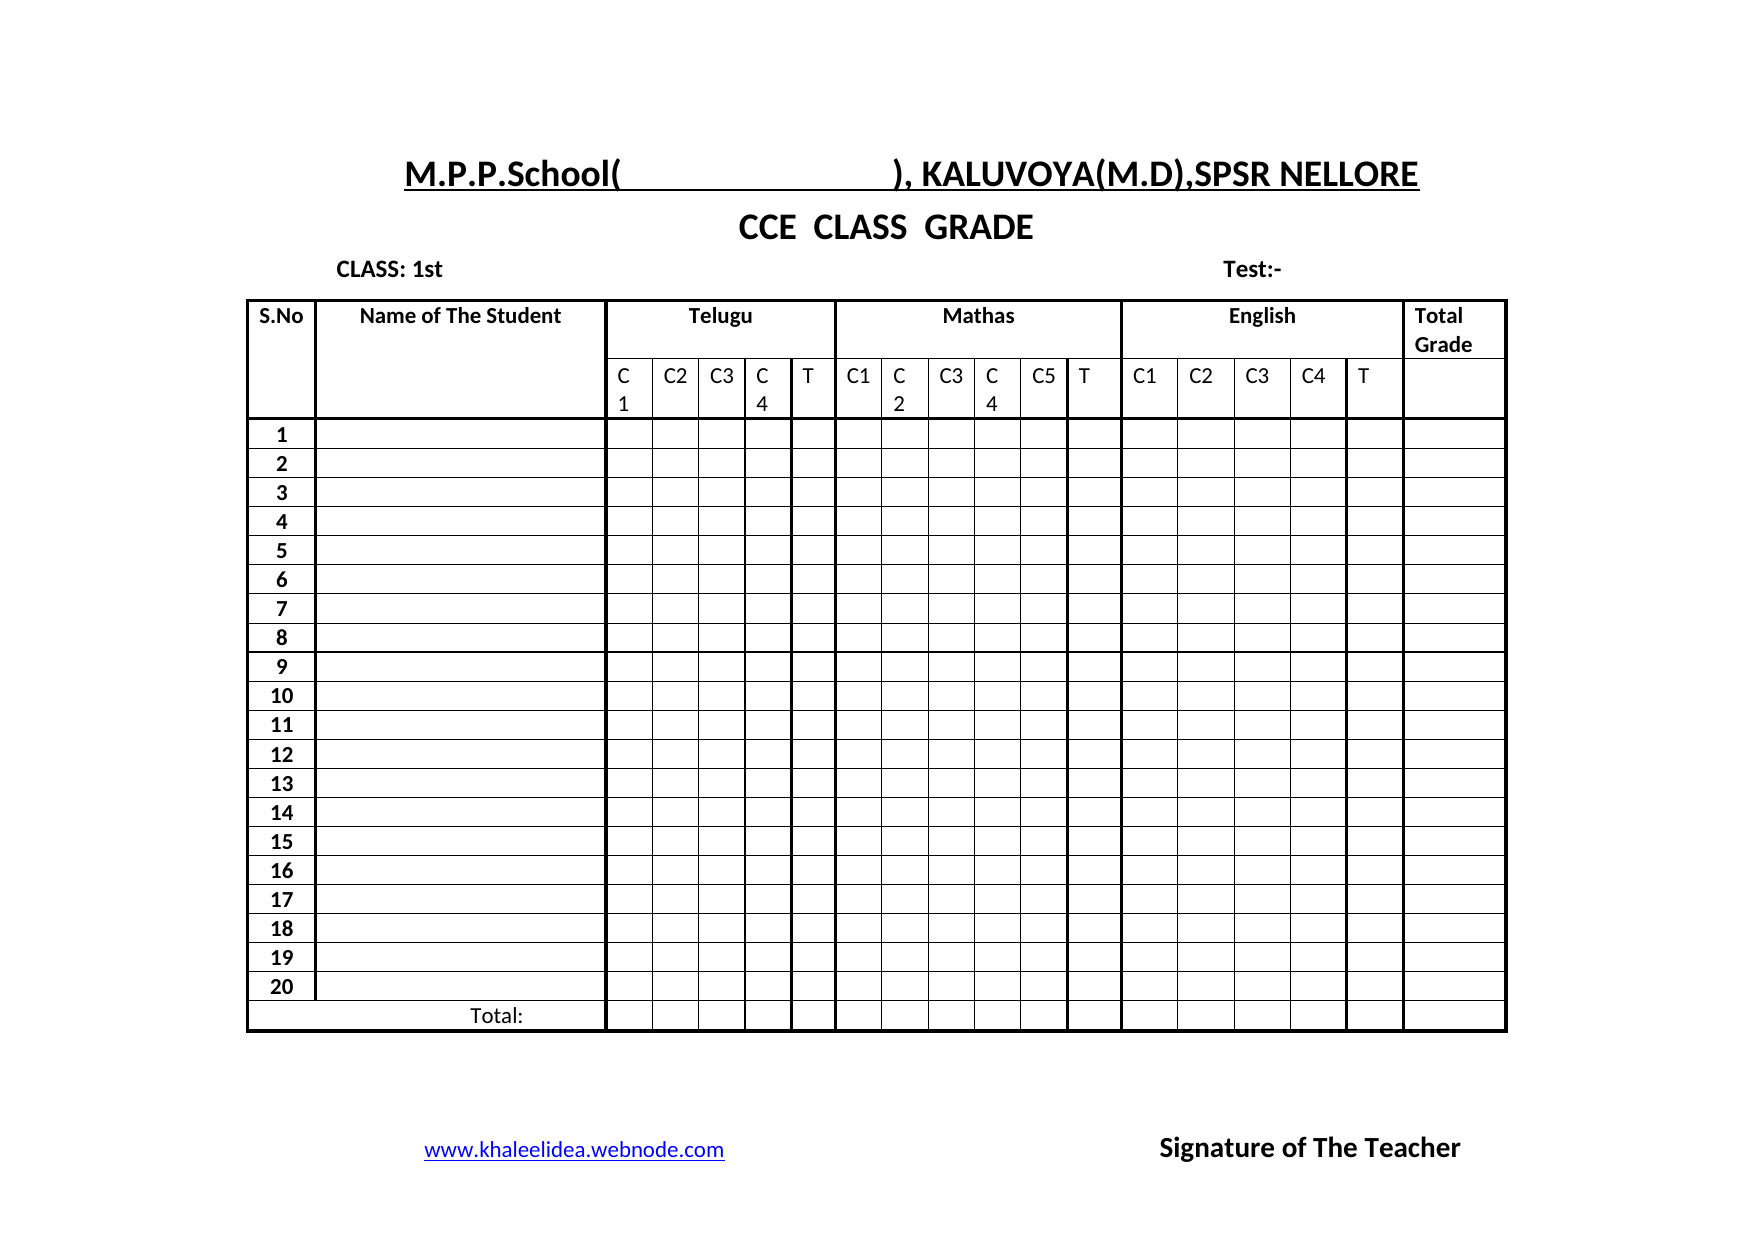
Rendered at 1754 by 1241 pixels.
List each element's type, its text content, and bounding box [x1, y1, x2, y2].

table_cell [1291, 449, 1345, 477]
table_cell [837, 536, 881, 564]
table_cell [1291, 1001, 1345, 1029]
table_cell [1291, 740, 1345, 768]
table_cell [882, 420, 928, 448]
table_cell [929, 798, 974, 826]
table_cell [317, 624, 604, 651]
table_cell 8 [249, 624, 314, 651]
table_cell [837, 972, 881, 1000]
table_cell [1021, 856, 1066, 884]
table_cell [746, 1001, 790, 1029]
table_cell [1405, 594, 1504, 622]
table_cell [1069, 420, 1120, 448]
table_cell T [1069, 359, 1120, 417]
table_cell [929, 565, 974, 593]
table_cell [746, 943, 790, 971]
table_cell [1235, 478, 1290, 506]
table_cell [793, 565, 834, 593]
table_cell [653, 653, 698, 681]
table_cell [837, 565, 881, 593]
table_cell [653, 536, 698, 564]
table_cell [746, 420, 790, 448]
table_cell [882, 972, 928, 1000]
table_cell [1069, 711, 1120, 739]
table_cell [653, 885, 698, 913]
table_cell [1291, 565, 1345, 593]
table_cell [1021, 653, 1066, 681]
table_cell [793, 914, 834, 942]
table_header Telugu [608, 302, 834, 358]
table_cell [1405, 1001, 1504, 1029]
table_cell [975, 885, 1020, 913]
table_cell [1021, 682, 1066, 709]
table_cell [1123, 972, 1177, 1000]
table_cell [1235, 769, 1290, 797]
table_cell [975, 478, 1020, 506]
table_cell [837, 624, 881, 651]
table_cell [1291, 856, 1345, 884]
table_cell 10 [249, 682, 314, 709]
table_cell [1405, 682, 1504, 709]
table_cell [317, 885, 604, 913]
table_cell [1348, 740, 1402, 768]
table_cell [699, 711, 744, 739]
table_cell [653, 449, 698, 477]
table_cell [975, 914, 1020, 942]
table_cell [1021, 711, 1066, 739]
table_cell [699, 856, 744, 884]
table_cell T [1348, 359, 1402, 417]
table_cell [1235, 885, 1290, 913]
table_cell [1069, 798, 1120, 826]
table_cell [608, 943, 652, 971]
table_cell [1348, 624, 1402, 651]
table_cell [1178, 420, 1234, 448]
table_cell [837, 507, 881, 535]
table_cell [317, 711, 604, 739]
table_cell [929, 972, 974, 1000]
table_header Mathas [837, 302, 1120, 358]
table_cell [837, 1001, 881, 1029]
table_cell [1021, 478, 1066, 506]
table_cell [699, 624, 744, 651]
table_cell [317, 798, 604, 826]
table_cell [1405, 507, 1504, 535]
table_cell [1021, 420, 1066, 448]
table_cell [837, 711, 881, 739]
table_cell [1348, 536, 1402, 564]
table_cell 1 [249, 420, 314, 448]
table_cell [975, 594, 1020, 622]
table_cell [882, 711, 928, 739]
table_cell [1235, 856, 1290, 884]
table_cell C3 [1235, 359, 1290, 417]
table_cell [653, 740, 698, 768]
table_cell [1021, 769, 1066, 797]
table_cell [1021, 740, 1066, 768]
table_cell [975, 682, 1020, 709]
table_cell [1123, 885, 1177, 913]
table_cell [1021, 914, 1066, 942]
table_cell [882, 682, 928, 709]
table_cell [1069, 914, 1120, 942]
table_cell [837, 478, 881, 506]
table_cell [1069, 856, 1120, 884]
table_cell [1235, 682, 1290, 709]
table_cell [1069, 653, 1120, 681]
table_cell [608, 624, 652, 651]
table_cell C1 [1123, 359, 1177, 417]
table_cell [1178, 798, 1234, 826]
table_cell C5 [1021, 359, 1066, 417]
table_cell [317, 682, 604, 709]
table_cell [1178, 624, 1234, 651]
table_cell [1348, 885, 1402, 913]
table_cell [929, 740, 974, 768]
table_cell [837, 449, 881, 477]
table_cell [1291, 594, 1345, 622]
table_cell [882, 536, 928, 564]
table_cell [608, 740, 652, 768]
table_cell [837, 420, 881, 448]
table_cell [1178, 856, 1234, 884]
table_cell [793, 682, 834, 709]
table_cell [837, 856, 881, 884]
table_cell [1405, 827, 1504, 855]
table_cell [653, 420, 698, 448]
table_cell [882, 798, 928, 826]
table_cell [1178, 653, 1234, 681]
table_cell [1348, 856, 1402, 884]
table_cell [1123, 653, 1177, 681]
table_cell [699, 653, 744, 681]
table_cell [1021, 827, 1066, 855]
table_cell [608, 478, 652, 506]
table_cell [1235, 798, 1290, 826]
table_cell C3 [929, 359, 974, 417]
table_cell [1291, 536, 1345, 564]
table_cell [746, 856, 790, 884]
table_cell [699, 565, 744, 593]
table_cell [1405, 740, 1504, 768]
table_cell [1178, 972, 1234, 1000]
table_cell [653, 1001, 698, 1029]
table_cell [975, 449, 1020, 477]
table_cell [1405, 536, 1504, 564]
table_cell [746, 624, 790, 651]
table_cell [1123, 856, 1177, 884]
table_cell [882, 478, 928, 506]
table_cell [317, 856, 604, 884]
table_cell [608, 653, 652, 681]
table_cell [317, 449, 604, 477]
table_cell [1021, 449, 1066, 477]
table_cell C4 [746, 359, 790, 417]
table_cell [608, 594, 652, 622]
table_cell [1235, 1001, 1290, 1029]
table_cell [975, 972, 1020, 1000]
table_cell [653, 711, 698, 739]
table_cell [699, 827, 744, 855]
table_cell [837, 682, 881, 709]
table_cell [929, 1001, 974, 1029]
table_cell [653, 507, 698, 535]
table_cell [1178, 943, 1234, 971]
table_cell [1069, 943, 1120, 971]
table_cell [1348, 827, 1402, 855]
table_cell [975, 769, 1020, 797]
table_cell [837, 740, 881, 768]
table_cell [975, 1001, 1020, 1029]
table_cell 14 [249, 798, 314, 826]
table_cell [1348, 653, 1402, 681]
table_cell [975, 943, 1020, 971]
table_cell [699, 885, 744, 913]
table_cell [793, 769, 834, 797]
table_cell [882, 624, 928, 651]
table_cell [1123, 449, 1177, 477]
table_cell [929, 682, 974, 709]
table_cell [317, 653, 604, 681]
table_cell [1123, 1001, 1177, 1029]
table_cell [1235, 536, 1290, 564]
table_cell [1178, 885, 1234, 913]
table_cell [1291, 885, 1345, 913]
table_cell [746, 478, 790, 506]
table_cell [746, 507, 790, 535]
table_cell [699, 769, 744, 797]
table_cell [699, 449, 744, 477]
table_cell [1348, 972, 1402, 1000]
table_header English [1123, 302, 1402, 358]
table_cell [1069, 594, 1120, 622]
table_cell [793, 420, 834, 448]
table_cell [975, 653, 1020, 681]
table_cell [1348, 420, 1402, 448]
table_cell 16 [249, 856, 314, 884]
table_cell [1178, 1001, 1234, 1029]
table_cell [699, 682, 744, 709]
table_cell [929, 507, 974, 535]
table_cell [653, 565, 698, 593]
table_cell [1291, 943, 1345, 971]
table_cell [746, 449, 790, 477]
table_cell [1069, 536, 1120, 564]
table_cell [1021, 565, 1066, 593]
table_cell [608, 682, 652, 709]
table_cell [1405, 565, 1504, 593]
table_cell [929, 420, 974, 448]
table_cell [608, 420, 652, 448]
table_cell [882, 943, 928, 971]
table_cell 7 [249, 594, 314, 622]
table_cell [1348, 1001, 1402, 1029]
table_cell [317, 943, 604, 971]
table_cell [1348, 449, 1402, 477]
table_cell [1178, 536, 1234, 564]
table_cell [1291, 624, 1345, 651]
table_cell C3 [699, 359, 744, 417]
table_cell [746, 972, 790, 1000]
table_cell 11 [249, 711, 314, 739]
table_cell [975, 536, 1020, 564]
table_cell C2 [1178, 359, 1234, 417]
table_cell [317, 507, 604, 535]
table_cell [699, 798, 744, 826]
table_cell [1235, 594, 1290, 622]
table_cell [653, 478, 698, 506]
table_cell [837, 594, 881, 622]
table_cell [929, 827, 974, 855]
table_cell 9 [249, 653, 314, 681]
table_cell [1235, 507, 1290, 535]
table_cell [1291, 653, 1345, 681]
table_cell [1348, 478, 1402, 506]
table_cell [699, 536, 744, 564]
table_cell [1178, 478, 1234, 506]
table_cell [929, 536, 974, 564]
table_cell [1178, 594, 1234, 622]
table_cell [1021, 536, 1066, 564]
table_cell [699, 972, 744, 1000]
table_cell [975, 507, 1020, 535]
table_cell 20 [249, 972, 314, 1000]
table_cell [1123, 420, 1177, 448]
table_cell [1405, 856, 1504, 884]
table_cell Total: [249, 1001, 604, 1029]
text M.P.P.School( ), KALUVOYA(M.D),SPSR NELLORE CCE CLASS GRADE CLASS: 1st Test:- [150, 150, 1604, 316]
table_cell [699, 478, 744, 506]
table_cell [1123, 565, 1177, 593]
table_cell [653, 682, 698, 709]
table_cell 5 [249, 536, 314, 564]
table_cell [1123, 914, 1177, 942]
table_cell [1235, 653, 1290, 681]
table_cell [1291, 798, 1345, 826]
table_cell [1021, 943, 1066, 971]
table_cell [1405, 359, 1504, 417]
table_cell [608, 914, 652, 942]
table_cell [1021, 1001, 1066, 1029]
table_cell [929, 449, 974, 477]
table_cell T [793, 359, 834, 417]
table_cell [699, 1001, 744, 1029]
table_cell [793, 798, 834, 826]
table_cell [1069, 972, 1120, 1000]
table_cell [1069, 682, 1120, 709]
table_cell [793, 740, 834, 768]
table_cell [929, 711, 974, 739]
table_cell [1235, 624, 1290, 651]
table_cell 2 [249, 449, 314, 477]
table_cell 6 [249, 565, 314, 593]
table_cell [699, 943, 744, 971]
table_cell [1069, 449, 1120, 477]
table_cell [746, 827, 790, 855]
table_cell [653, 594, 698, 622]
table_cell [882, 740, 928, 768]
table_cell [608, 827, 652, 855]
table_cell [1123, 682, 1177, 709]
table_cell [1069, 478, 1120, 506]
table_cell [882, 594, 928, 622]
table_cell [317, 594, 604, 622]
table_cell [746, 536, 790, 564]
table_cell [1291, 827, 1345, 855]
table_cell [1405, 420, 1504, 448]
table_cell [1178, 449, 1234, 477]
table_cell [1405, 885, 1504, 913]
table_cell [882, 856, 928, 884]
table_cell [793, 972, 834, 1000]
table_cell 18 [249, 914, 314, 942]
table_cell [882, 653, 928, 681]
table_cell [1291, 711, 1345, 739]
table_cell [793, 885, 834, 913]
table_cell [975, 856, 1020, 884]
table_cell 13 [249, 769, 314, 797]
table_cell [1123, 624, 1177, 651]
table_cell [793, 478, 834, 506]
table_cell [1178, 914, 1234, 942]
table_cell [793, 507, 834, 535]
table_cell [608, 798, 652, 826]
table_cell [699, 594, 744, 622]
table_cell [975, 624, 1020, 651]
table_cell [699, 420, 744, 448]
table_cell [1069, 1001, 1120, 1029]
table_cell 3 [249, 478, 314, 506]
table_cell [793, 827, 834, 855]
table_cell [1291, 507, 1345, 535]
table_cell [1021, 594, 1066, 622]
table_cell [1291, 972, 1345, 1000]
table_cell [1291, 420, 1345, 448]
table_cell [1123, 827, 1177, 855]
table_cell [1123, 711, 1177, 739]
table_cell [1123, 507, 1177, 535]
table_cell [929, 943, 974, 971]
table_cell C1 [608, 359, 652, 417]
table_cell C4 [975, 359, 1020, 417]
table_cell [1405, 711, 1504, 739]
table_cell [608, 972, 652, 1000]
table_cell 4 [249, 507, 314, 535]
table_cell [1235, 827, 1290, 855]
table_cell [653, 972, 698, 1000]
table_cell [882, 565, 928, 593]
table_cell [317, 478, 604, 506]
table_cell [653, 798, 698, 826]
table_cell [699, 507, 744, 535]
table_cell [608, 1001, 652, 1029]
table_cell [1291, 478, 1345, 506]
table_cell [929, 624, 974, 651]
table_cell [1069, 885, 1120, 913]
table_cell [1178, 769, 1234, 797]
table_cell [653, 769, 698, 797]
table_cell [1405, 972, 1504, 1000]
table_cell [653, 943, 698, 971]
table_cell [1348, 594, 1402, 622]
table_cell [317, 420, 604, 448]
table_cell [653, 624, 698, 651]
table_cell [1069, 565, 1120, 593]
table_cell [975, 827, 1020, 855]
table_cell [1291, 682, 1345, 709]
table_cell [1178, 507, 1234, 535]
table_cell [882, 885, 928, 913]
table_cell [1348, 682, 1402, 709]
table_cell [317, 565, 604, 593]
table_cell [837, 798, 881, 826]
table_cell [975, 565, 1020, 593]
table_cell 17 [249, 885, 314, 913]
table_cell [1123, 478, 1177, 506]
table_cell [1405, 798, 1504, 826]
table_cell [975, 711, 1020, 739]
table_cell [317, 769, 604, 797]
table_cell [653, 856, 698, 884]
table_cell [1021, 885, 1066, 913]
table_cell [1069, 740, 1120, 768]
table_cell [1235, 943, 1290, 971]
table_cell [793, 624, 834, 651]
table_cell [608, 507, 652, 535]
table_cell [1235, 740, 1290, 768]
table_cell [746, 594, 790, 622]
table_cell [882, 1001, 928, 1029]
table_cell [1405, 624, 1504, 651]
table_cell [1405, 478, 1504, 506]
table_cell [929, 653, 974, 681]
table_cell [1405, 769, 1504, 797]
table_cell [1069, 827, 1120, 855]
table_cell [608, 885, 652, 913]
table_cell [1069, 507, 1120, 535]
table_cell [793, 856, 834, 884]
table_cell [929, 769, 974, 797]
table_cell [1178, 711, 1234, 739]
table_cell [608, 769, 652, 797]
table_cell C2 [653, 359, 698, 417]
table_cell [1123, 536, 1177, 564]
table_cell [793, 653, 834, 681]
table_cell [746, 740, 790, 768]
table_cell [1235, 914, 1290, 942]
table_cell [1348, 711, 1402, 739]
table_cell [1021, 507, 1066, 535]
table_cell [746, 798, 790, 826]
table_cell [1348, 943, 1402, 971]
table_cell [837, 943, 881, 971]
table_cell [793, 536, 834, 564]
table_cell [1235, 972, 1290, 1000]
table_cell C2 [882, 359, 928, 417]
table_header Total Grade [1405, 302, 1504, 358]
table_cell [1123, 740, 1177, 768]
table_cell [882, 449, 928, 477]
table_cell [1405, 914, 1504, 942]
table_cell [1291, 769, 1345, 797]
table_cell [837, 885, 881, 913]
table_cell [608, 856, 652, 884]
table_cell [746, 653, 790, 681]
table_cell C1 [837, 359, 881, 417]
table_cell [1291, 914, 1345, 942]
table_cell [317, 740, 604, 768]
table_cell [1235, 565, 1290, 593]
table_cell [653, 827, 698, 855]
table_cell [608, 536, 652, 564]
table_cell [837, 769, 881, 797]
table_cell [1021, 972, 1066, 1000]
table_cell [837, 827, 881, 855]
table_cell [317, 972, 604, 1000]
table_cell [1348, 914, 1402, 942]
table_cell [746, 914, 790, 942]
table_cell [1123, 943, 1177, 971]
table_cell [746, 769, 790, 797]
table_cell [1123, 769, 1177, 797]
table_cell [975, 740, 1020, 768]
table_cell [793, 594, 834, 622]
table_cell [929, 594, 974, 622]
table_cell [699, 740, 744, 768]
table_cell [1348, 507, 1402, 535]
table_cell [975, 798, 1020, 826]
table_cell [1348, 798, 1402, 826]
table_cell [882, 827, 928, 855]
table_cell [882, 507, 928, 535]
table_cell [1235, 449, 1290, 477]
table_cell [793, 1001, 834, 1029]
table_cell 12 [249, 740, 314, 768]
table_cell [793, 711, 834, 739]
table_cell [608, 565, 652, 593]
table_cell [793, 943, 834, 971]
table_cell [837, 653, 881, 681]
table_cell [837, 914, 881, 942]
table_header S.No [249, 302, 314, 417]
table_cell [746, 885, 790, 913]
table_cell [653, 914, 698, 942]
table_cell [1405, 943, 1504, 971]
table_cell C4 [1291, 359, 1345, 417]
table_cell [929, 478, 974, 506]
table_cell [975, 420, 1020, 448]
table_cell [1178, 740, 1234, 768]
table_cell [1069, 769, 1120, 797]
table_cell [1123, 798, 1177, 826]
table_cell [1405, 449, 1504, 477]
table_cell [882, 769, 928, 797]
table_cell [1021, 624, 1066, 651]
table_cell [1348, 769, 1402, 797]
table_cell [1178, 827, 1234, 855]
table_cell [1405, 653, 1504, 681]
table_cell [929, 914, 974, 942]
table_cell [317, 914, 604, 942]
table_cell [317, 827, 604, 855]
table_cell [929, 856, 974, 884]
table_header Name of The Student [317, 302, 604, 417]
table_cell [1348, 565, 1402, 593]
table_cell 19 [249, 943, 314, 971]
table_cell [793, 449, 834, 477]
table_cell [608, 449, 652, 477]
table_cell [1235, 420, 1290, 448]
table_cell 15 [249, 827, 314, 855]
table_cell [1178, 682, 1234, 709]
table_cell [317, 536, 604, 564]
table_cell [1178, 565, 1234, 593]
table_cell [929, 885, 974, 913]
table_cell [608, 711, 652, 739]
table_cell [746, 565, 790, 593]
table_cell [746, 711, 790, 739]
table_cell [1021, 798, 1066, 826]
table_cell [699, 914, 744, 942]
table_cell [1069, 624, 1120, 651]
table_cell [882, 914, 928, 942]
table_cell [1123, 594, 1177, 622]
table_cell [1235, 711, 1290, 739]
table_cell [746, 682, 790, 709]
